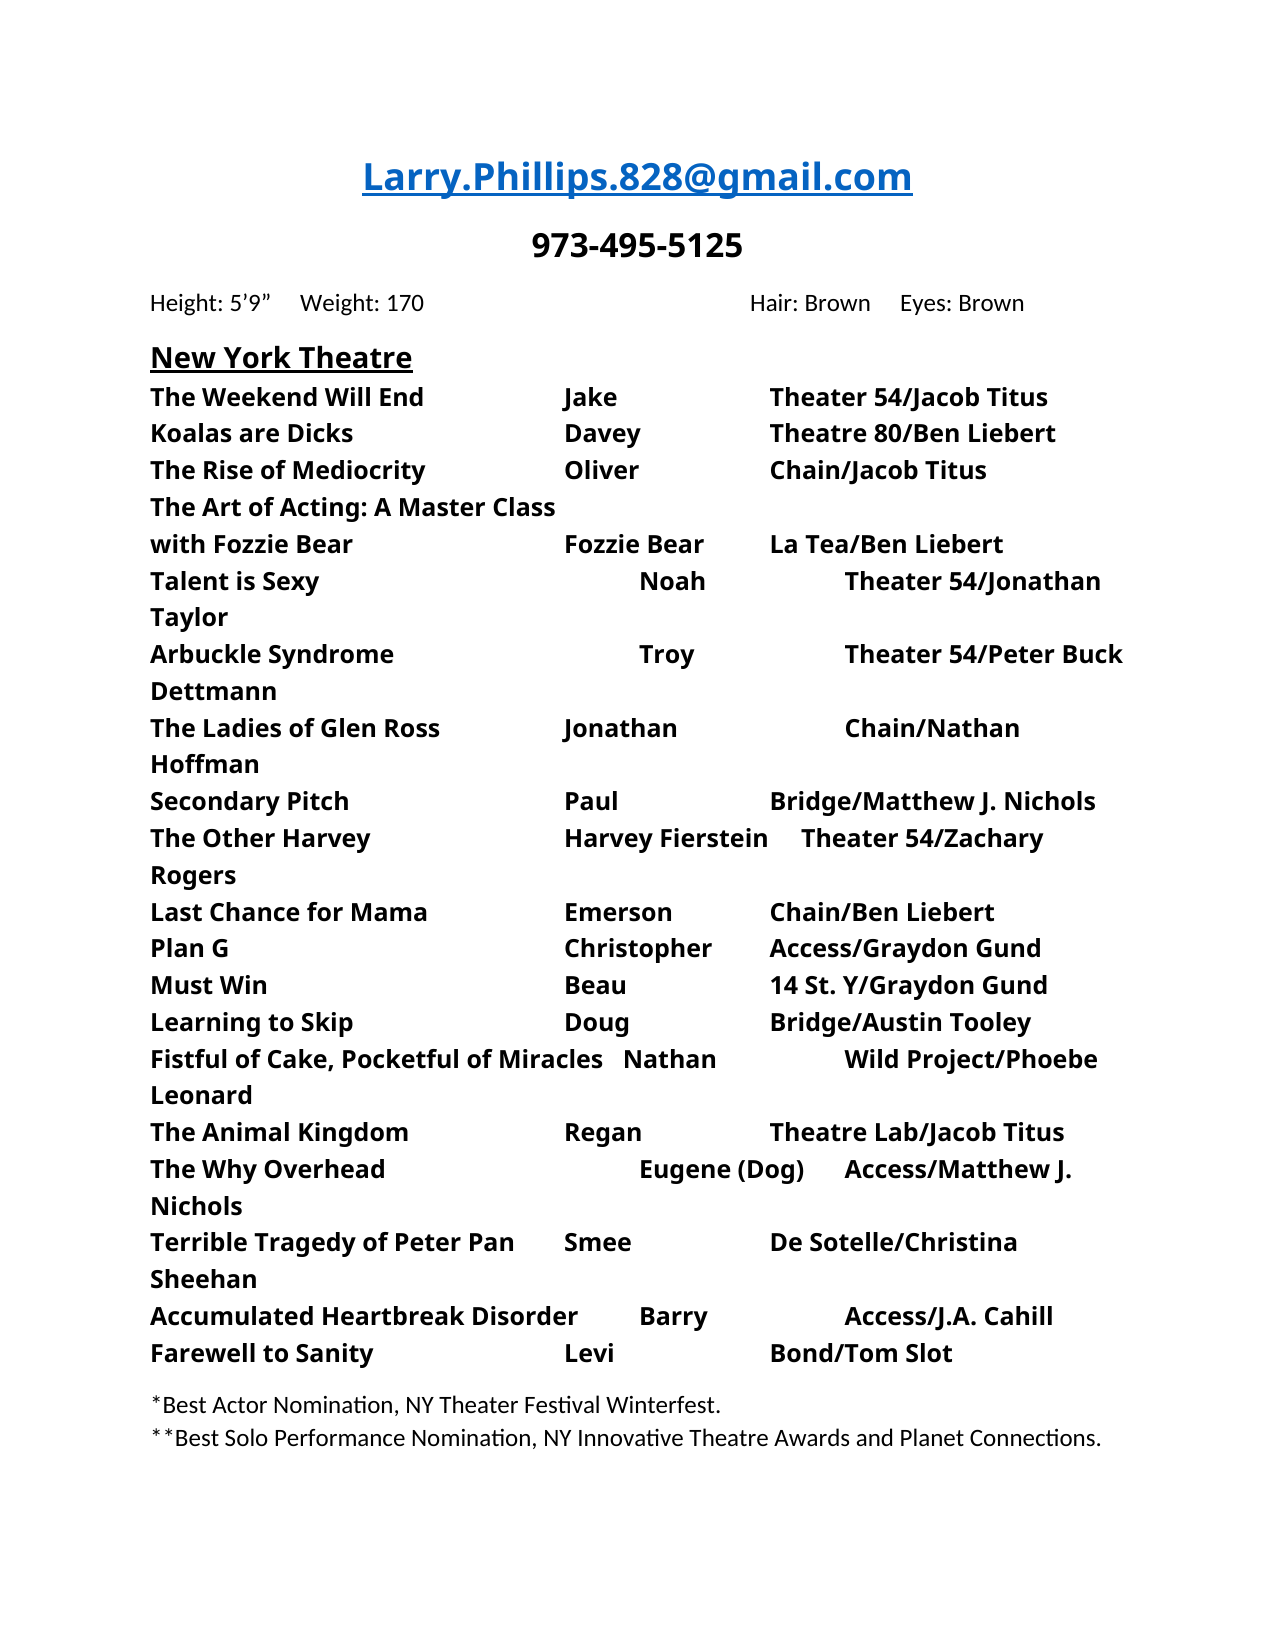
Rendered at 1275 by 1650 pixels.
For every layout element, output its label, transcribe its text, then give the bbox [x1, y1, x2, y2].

text Larry.Phillips.828@gmail.com [150, 150, 1125, 201]
text New York Theatre The Weekend Will End Jake Theater 54/Jacob Titus Koalas are Dicks Davey Theatre 80/Ben Liebert The Rise of Mediocrity Oliver Chain/Jacob Titus The Art of Acting: A Master Class with Fozzie Bear Fozzie Bear La Tea/Ben Liebert Talent is Sexy Noah Theater 54/Jonathan Taylor Arbuckle Syndrome Troy Theater 54/Peter Buck Dettmann The Ladies of Glen Ross Jonathan Chain/Nathan Hoffman Secondary Pitch Paul Bridge/Matthew J. Nichols The Other Harvey Harvey Fierstein Theater 54/Zachary Rogers Last Chance for Mama Emerson Chain/Ben Liebert Plan G Christopher Access/Graydon Gund Must Win Beau 14 St. Y/Graydon Gund Learning to Skip Doug Bridge/Austin Tooley Fistful of Cake, Pocketful of Miracles Nathan Wild Project/Phoebe Leonard The Animal Kingdom Regan Theatre Lab/Jacob Titus The Why Overhead Eugene (Dog) Access/Matthew J. Nichols Terrible Tragedy of Peter Pan Smee De Sotelle/Christina Sheehan Accumulated Heartbreak Disorder Barry Access/J.A. Cahill Farewell to Sanity Levi Bond/Tom Slot [150, 337, 1125, 1369]
text 973-495-5125 [150, 222, 1125, 267]
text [150, 1389, 1125, 1452]
text Height: 5’9” Weight: 170 Hair: Brown Eyes: Brown [150, 287, 1125, 318]
